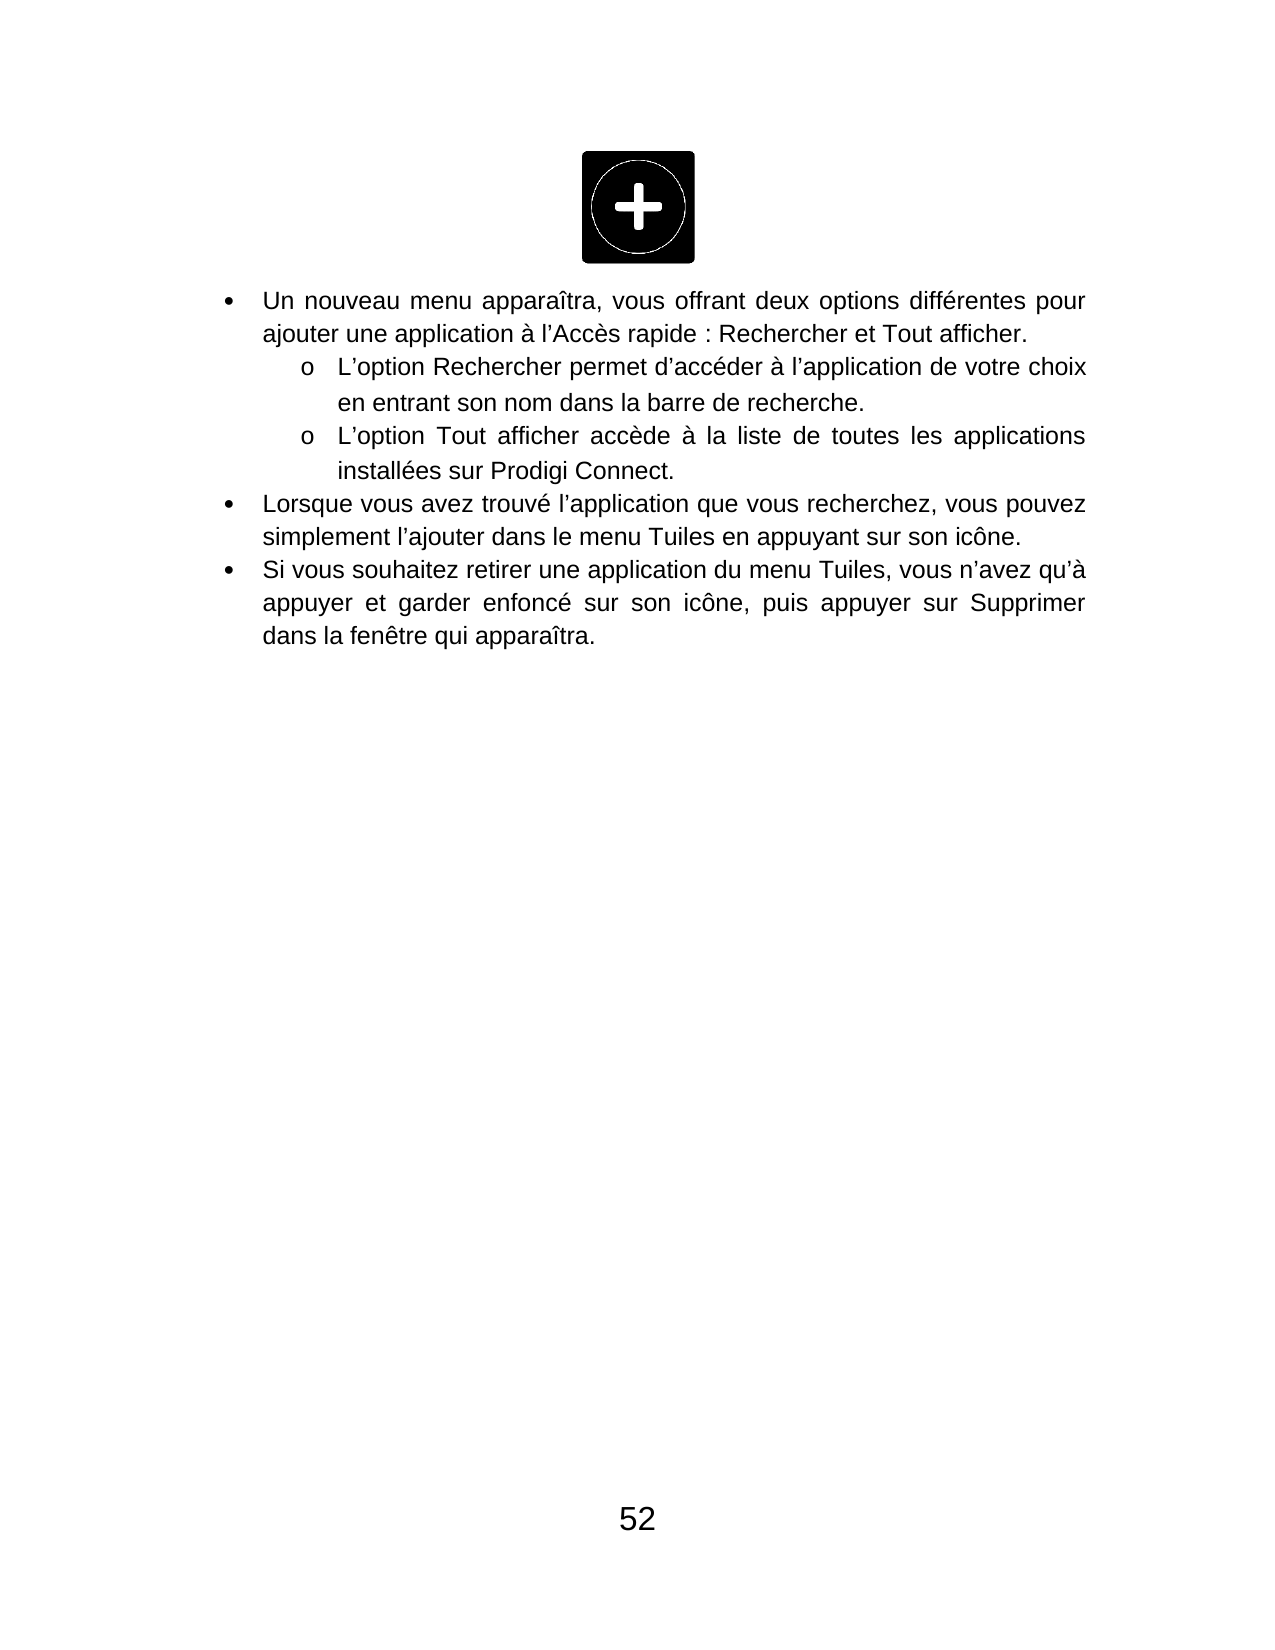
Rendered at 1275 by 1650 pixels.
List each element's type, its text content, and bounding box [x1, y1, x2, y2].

list Lorsque vous avez trouvé l’application que vous recherchez, vous pouvez simplement l’ajouter dans le menu Tuiles en appuyant sur son icône. [225, 489, 1087, 551]
picture [575, 150, 701, 266]
list L’option Tout afficher accède à la liste de toutes les applications installées sur Prodigi Connect. [300, 421, 1087, 484]
list L’option Rechercher permet d’accéder à l’application de votre choix en entrant son nom dans la barre de recherche. [300, 352, 1087, 416]
list Un nouveau menu apparaîtra, vous offrant deux options différentes pour ajouter une application à l’Accès rapide : Rechercher et Tout afficher. [225, 286, 1087, 348]
list Si vous souhaitez retirer une application du menu Tuiles, vous n’avez qu’à appuyer et garder enfoncé sur son icône, puis appuyer sur Supprimer dans la fenêtre qui apparaîtra. [225, 555, 1087, 650]
